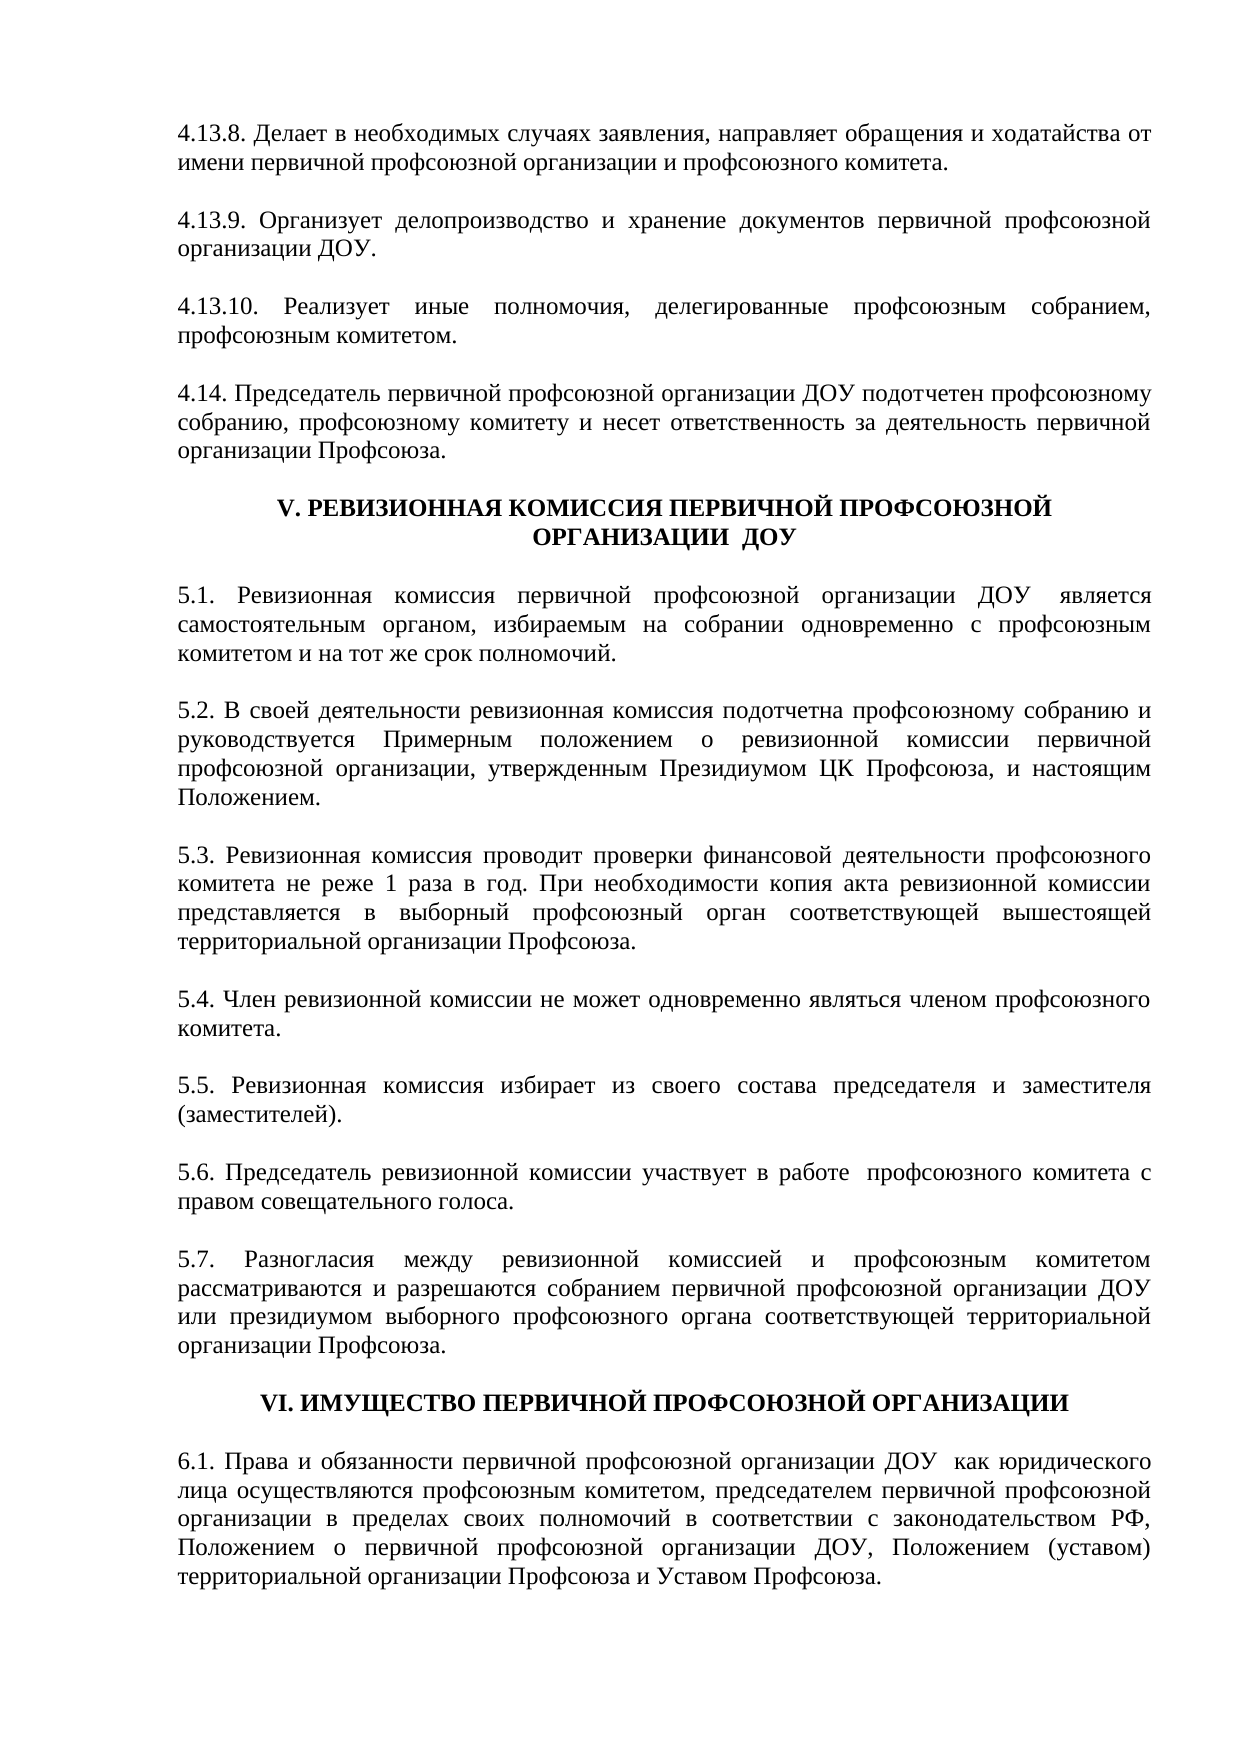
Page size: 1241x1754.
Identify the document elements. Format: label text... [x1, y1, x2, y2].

text V. РЕВИЗИОННАЯ КОМИССИЯ ПЕРВИЧНОЙ ПРОФСОЮЗНОЙ ОРГАНИЗАЦИИ ДОУ [177, 493, 1152, 551]
text 4.13.8. Делает в необходимых случаях заявления, направляет обращения и ходатайства от имени первичной профсоюзной организации и профсоюзного комитета. [177, 118, 1152, 176]
text 4.13.10. Реализует иные полномочия, делегированные профсоюзным собранием, профсоюзным комитетом. [177, 291, 1152, 349]
text 5.3. Ревизионная комиссия проводит проверки финансовой деятельности профсоюзного комитета не реже 1 раза в год. При необходимости копия акта ревизионной комиссии представляется в выборный профсоюзный орган соответствующей вышестоящей территориальной организации Профсоюза. [177, 840, 1152, 955]
text 5.6. Председатель ревизионной комиссии участвует в работе профсоюзного комитета с правом совещательного голоса. [177, 1157, 1152, 1215]
text 5.5. Ревизионная комиссия избирает из своего состава председателя и заместителя (заместителей). [177, 1071, 1152, 1128]
text 5.4. Член ревизионной комиссии не может одновременно являться членом профсоюзного комитета. [177, 984, 1152, 1041]
text 4.13.9. Организует делопроизводство и хранение документов первичной профсоюзной организации ДОУ. [177, 205, 1152, 262]
text 5.7. Разногласия между ревизионной комиссией и профсоюзным комитетом рассматриваются и разрешаются собранием первичной профсоюзной организации ДОУ или президиумом выборного профсоюзного органа соответствующей территориальной организации Профсоюза. [177, 1244, 1152, 1359]
text VI. ИМУЩЕСТВО ПЕРВИЧНОЙ ПРОФСОЮЗНОЙ ОРГАНИЗАЦИИ [177, 1388, 1152, 1417]
text 6.1. Права и обязанности первичной профсоюзной организации ДОУ как юридического лица осуществляются профсоюзным комитетом, председателем первичной профсоюзной организации в пределах своих полномочий в соответствии с законодательством РФ, Положением о первичной профсоюзной организации ДОУ, Положением (уставом) территориальной организации Профсоюза и Уставом Профсоюза. [177, 1446, 1152, 1590]
text 4.14. Председатель первичной профсоюзной организации ДОУ подотчетен профсоюзному собранию, профсоюзному комитету и несет ответственность за деятельность первичной организации Профсоюза. [177, 378, 1152, 464]
text 5.1. Ревизионная комиссия первичной профсоюзной организации ДОУ является самостоятельным органом, избираемым на собрании одновременно с профсоюзным комитетом и на тот же срок полномочий. [177, 580, 1152, 666]
text 5.2. В своей деятельности ревизионная комиссия подотчетна профсоюзному собранию и руководствуется Примерным положением о ревизионной комиссии первичной профсоюзной организации, утвержденным Президиумом ЦК Профсоюза, и настоящим Положением. [177, 696, 1152, 811]
